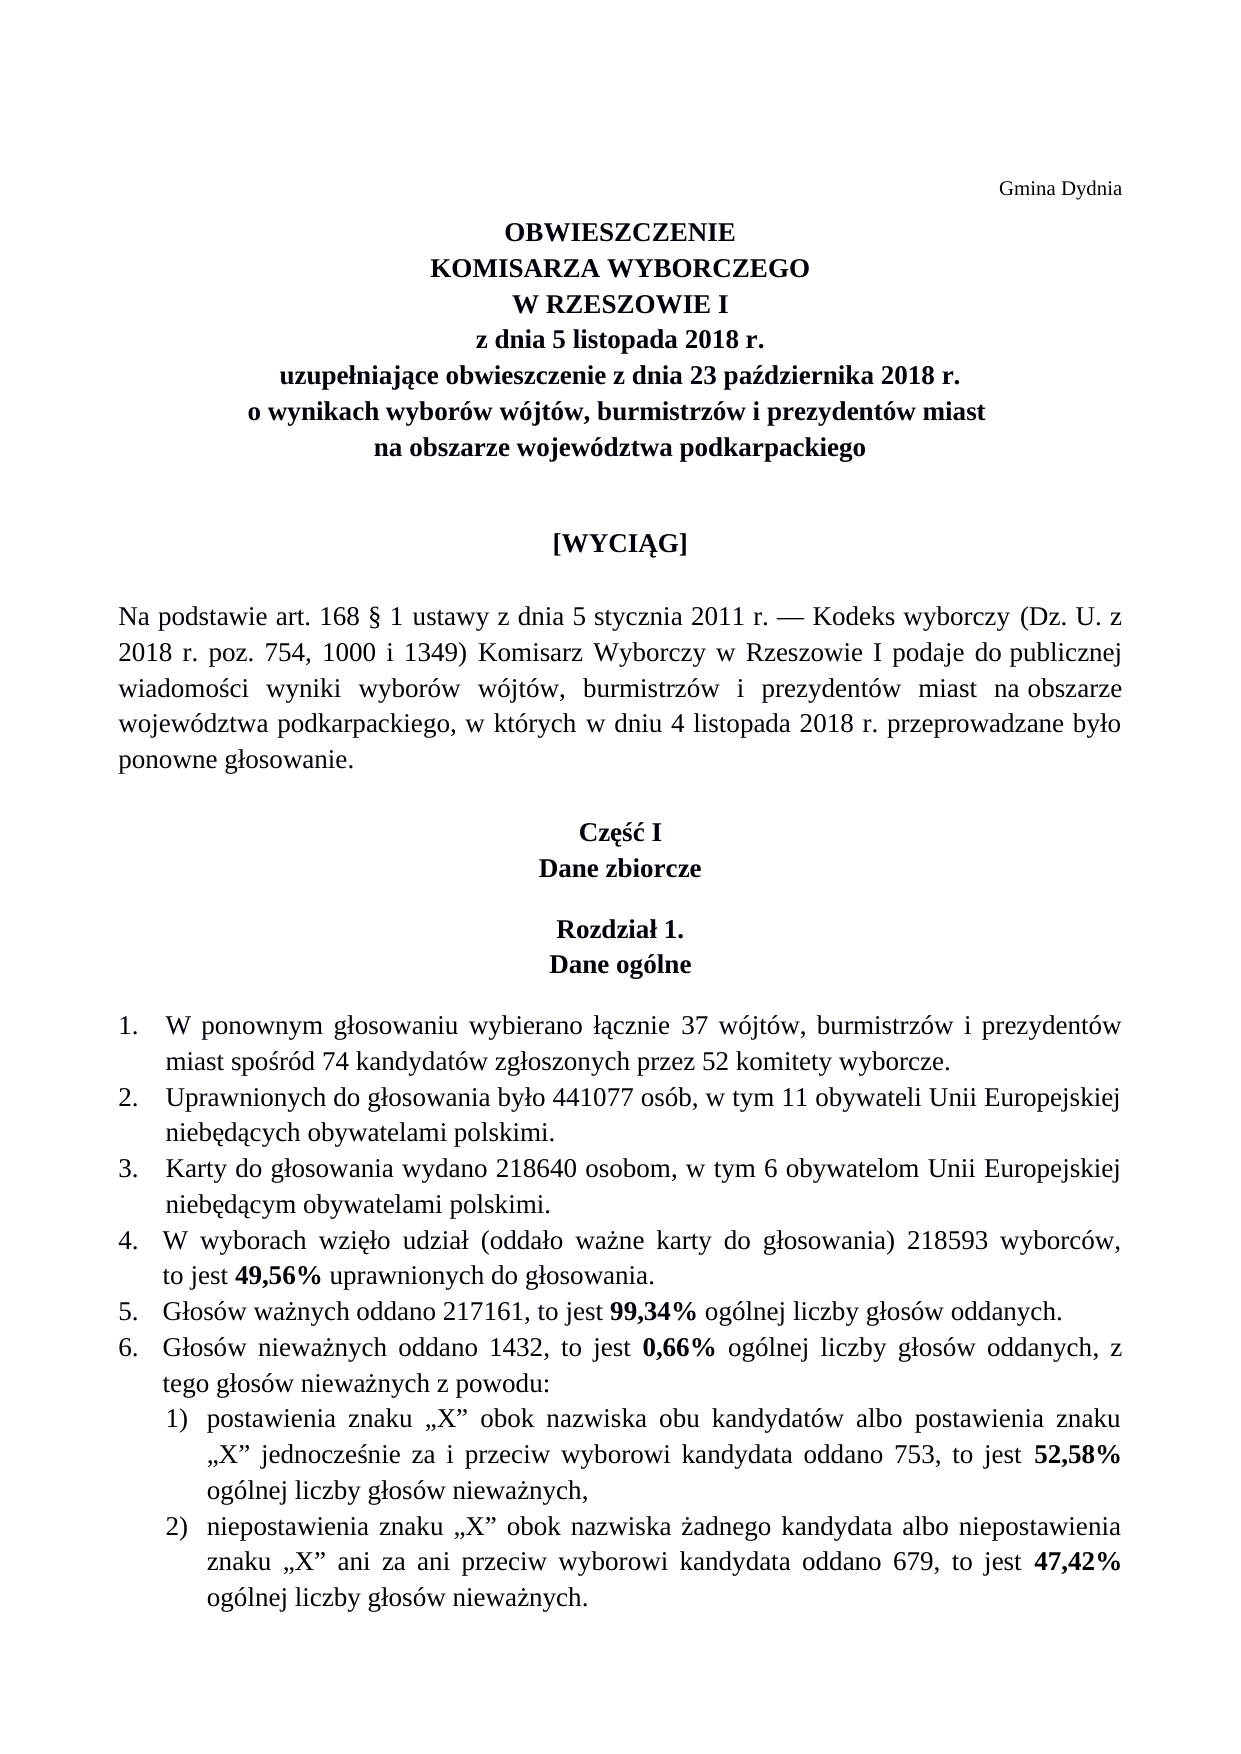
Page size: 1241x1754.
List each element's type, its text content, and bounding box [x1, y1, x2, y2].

text Na podstawie art. 168 § 1 ustawy z dnia 5 stycznia 2011 r. — Kodeks wyborczy (Dz. U. z 2018 r. poz. 754, 1000 i 1349) Komisarz Wyborczy w Rzeszowie I podaje do publicznej wiadomości wyniki wyborów wójtów, burmistrzów i prezydentów miast na obszarze województwa podkarpackiego, w których w dniu 4 listopada 2018 r. przeprowadzane było ponowne głosowanie. [118, 600, 1122, 774]
text 1. W ponownym głosowaniu wybierano łącznie 37 wójtów, burmistrzów i prezydentów miast spośród 74 kandydatów zgłoszonych przez 52 komitety wyborcze. [118, 1009, 1122, 1076]
title OBWIESZCZENIE KOMISARZA WYBORCZEGO W RZESZOWIE I z dnia 5 listopada 2018 r. uzupełniające obwieszczenie z dnia 23 października 2018 r. o wynikach wyborów wójtów, burmistrzów i prezydentów miast na obszarze województwa podkarpackiego [118, 216, 1122, 462]
text Gmina Dydnia [118, 176, 1122, 200]
text 5. Głosów ważnych oddano 217161, to jest 99,34% ogólnej liczby głosów oddanych. [118, 1295, 1122, 1326]
text 3. Karty do głosowania wydano 218640 osobom, w tym 6 obywatelom Unii Europejskiej niebędącym obywatelami polskimi. [118, 1152, 1122, 1219]
text 2. Uprawnionych do głosowania było 441077 osób, w tym 11 obywateli Unii Europejskiej niebędących obywatelami polskimi. [118, 1081, 1122, 1148]
text 2) niepostawienia znaku „X” obok nazwiska żadnego kandydata albo niepostawienia znaku „X” ani za ani przeciw wyborowi kandydata oddano 679, to jest 47,42% ogólnej liczby głosów nieważnych. [165, 1509, 1122, 1612]
text Rozdział 1. Dane ogólne [118, 913, 1122, 980]
text 4. W wyborach wzięło udział (oddało ważne karty do głosowania) 218593 wyborców, to jest 49,56% uprawnionych do głosowania. [118, 1224, 1122, 1291]
text 1) postawienia znaku „X” obok nazwiska obu kandydatów albo postawienia znaku „X” jednocześnie za i przeciw wyborowi kandydata oddano 753, to jest 52,58% ogólnej liczby głosów nieważnych, [165, 1402, 1122, 1505]
title [WYCIĄG] [118, 527, 1122, 558]
subtitle Część I Dane zbiorcze [118, 816, 1122, 883]
text 6. Głosów nieważnych oddano 1432, to jest 0,66% ogólnej liczby głosów oddanych, z tego głosów nieważnych z powodu: [118, 1331, 1122, 1398]
